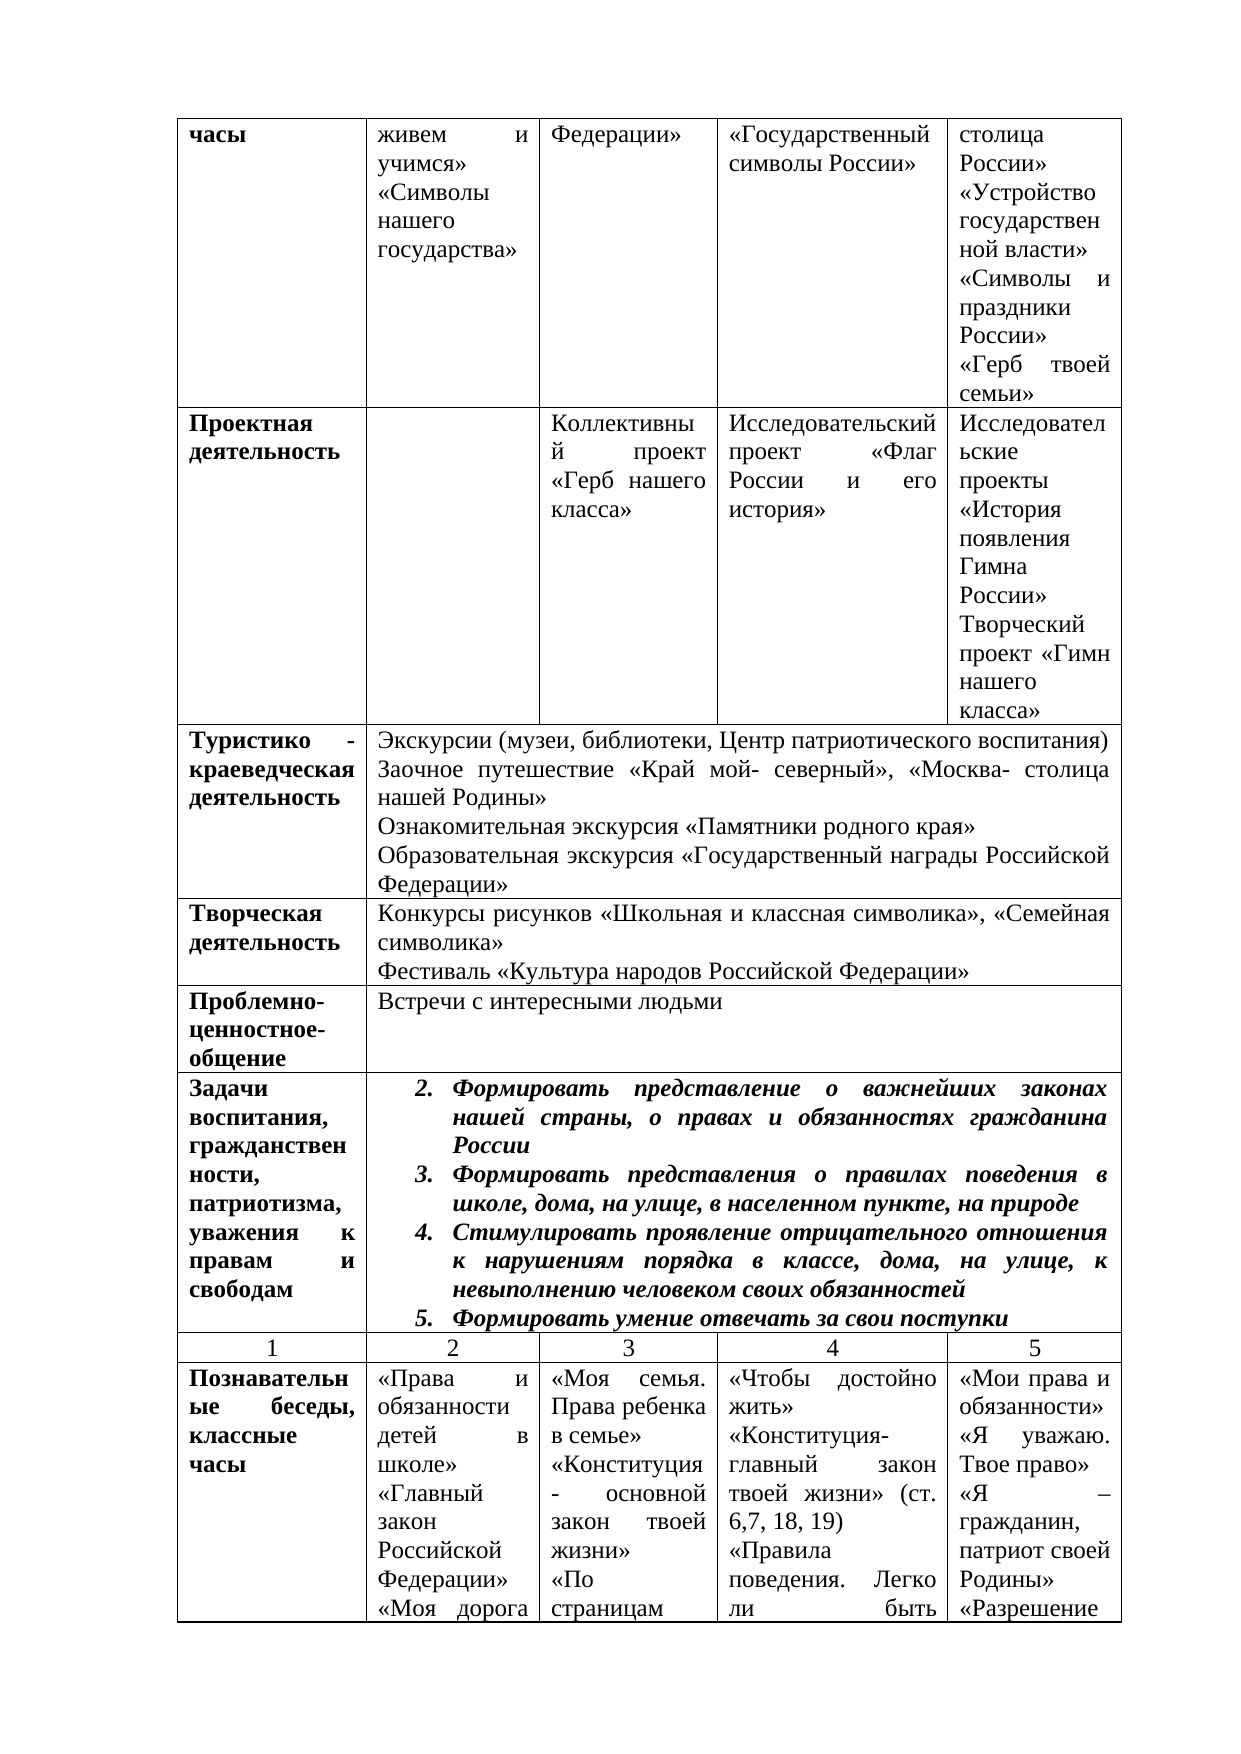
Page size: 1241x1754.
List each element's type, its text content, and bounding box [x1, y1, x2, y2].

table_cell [367, 1363, 539, 1621]
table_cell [178, 119, 366, 407]
table_cell [367, 408, 539, 724]
table_cell Формировать представление о важнейших законах нашей страны, о правах и обязанностях гражданина России Формировать представления о правилах поведения в школе, дома, на улице, в населенном пункте, на природе Стимулировать проявление отрицательного отношения к нарушениям порядка в классе, дома, на улице, к невыполнению человеком своих обязанностей Формировать умение отвечать за свои поступки [367, 1073, 1121, 1332]
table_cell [178, 1363, 366, 1621]
table_cell Экскурсии (музеи, библиотеки, Центр патриотического воспитания) Заочное путешествие «Край мой- северный», «Москва- столица нашей Родины» Ознакомительная экскурсия «Памятники родного края» Образовательная экскурсия «Государственный награды Российской Федерации» [367, 725, 1121, 897]
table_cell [540, 1363, 717, 1621]
table_cell 5 [948, 1333, 1121, 1362]
table_cell Встречи с интересными людьми [367, 986, 1121, 1072]
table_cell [718, 119, 947, 407]
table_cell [948, 1363, 1121, 1621]
table_cell Творческая деятельность [178, 899, 366, 985]
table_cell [540, 119, 717, 407]
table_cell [718, 1363, 947, 1621]
table_cell Проектная деятельность [178, 408, 366, 724]
table_cell Задачи воспитания, гражданственности, патриотизма, уважения к правам и свободам [178, 1073, 366, 1332]
table_cell Исследовательские проекты «История появления Гимна России» Творческий проект «Гимн нашего класса» [948, 408, 1121, 724]
table_cell 3 [540, 1333, 717, 1362]
table_cell 4 [718, 1333, 947, 1362]
table_cell Исследовательский проект «Флаг России и его история» [718, 408, 947, 724]
table_cell Конкурсы рисунков «Школьная и классная символика», «Семейная символика» Фестиваль «Культура народов Российской Федерации» [367, 899, 1121, 985]
table_cell Проблемно-ценностное-общение [178, 986, 366, 1072]
table_cell 1 [178, 1333, 366, 1362]
table_cell 2 [367, 1333, 539, 1362]
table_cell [948, 119, 1121, 407]
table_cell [367, 119, 539, 407]
table_cell Туристико -краеведческая деятельность [178, 725, 366, 897]
table_cell Коллективный проект «Герб нашего класса» [540, 408, 717, 724]
